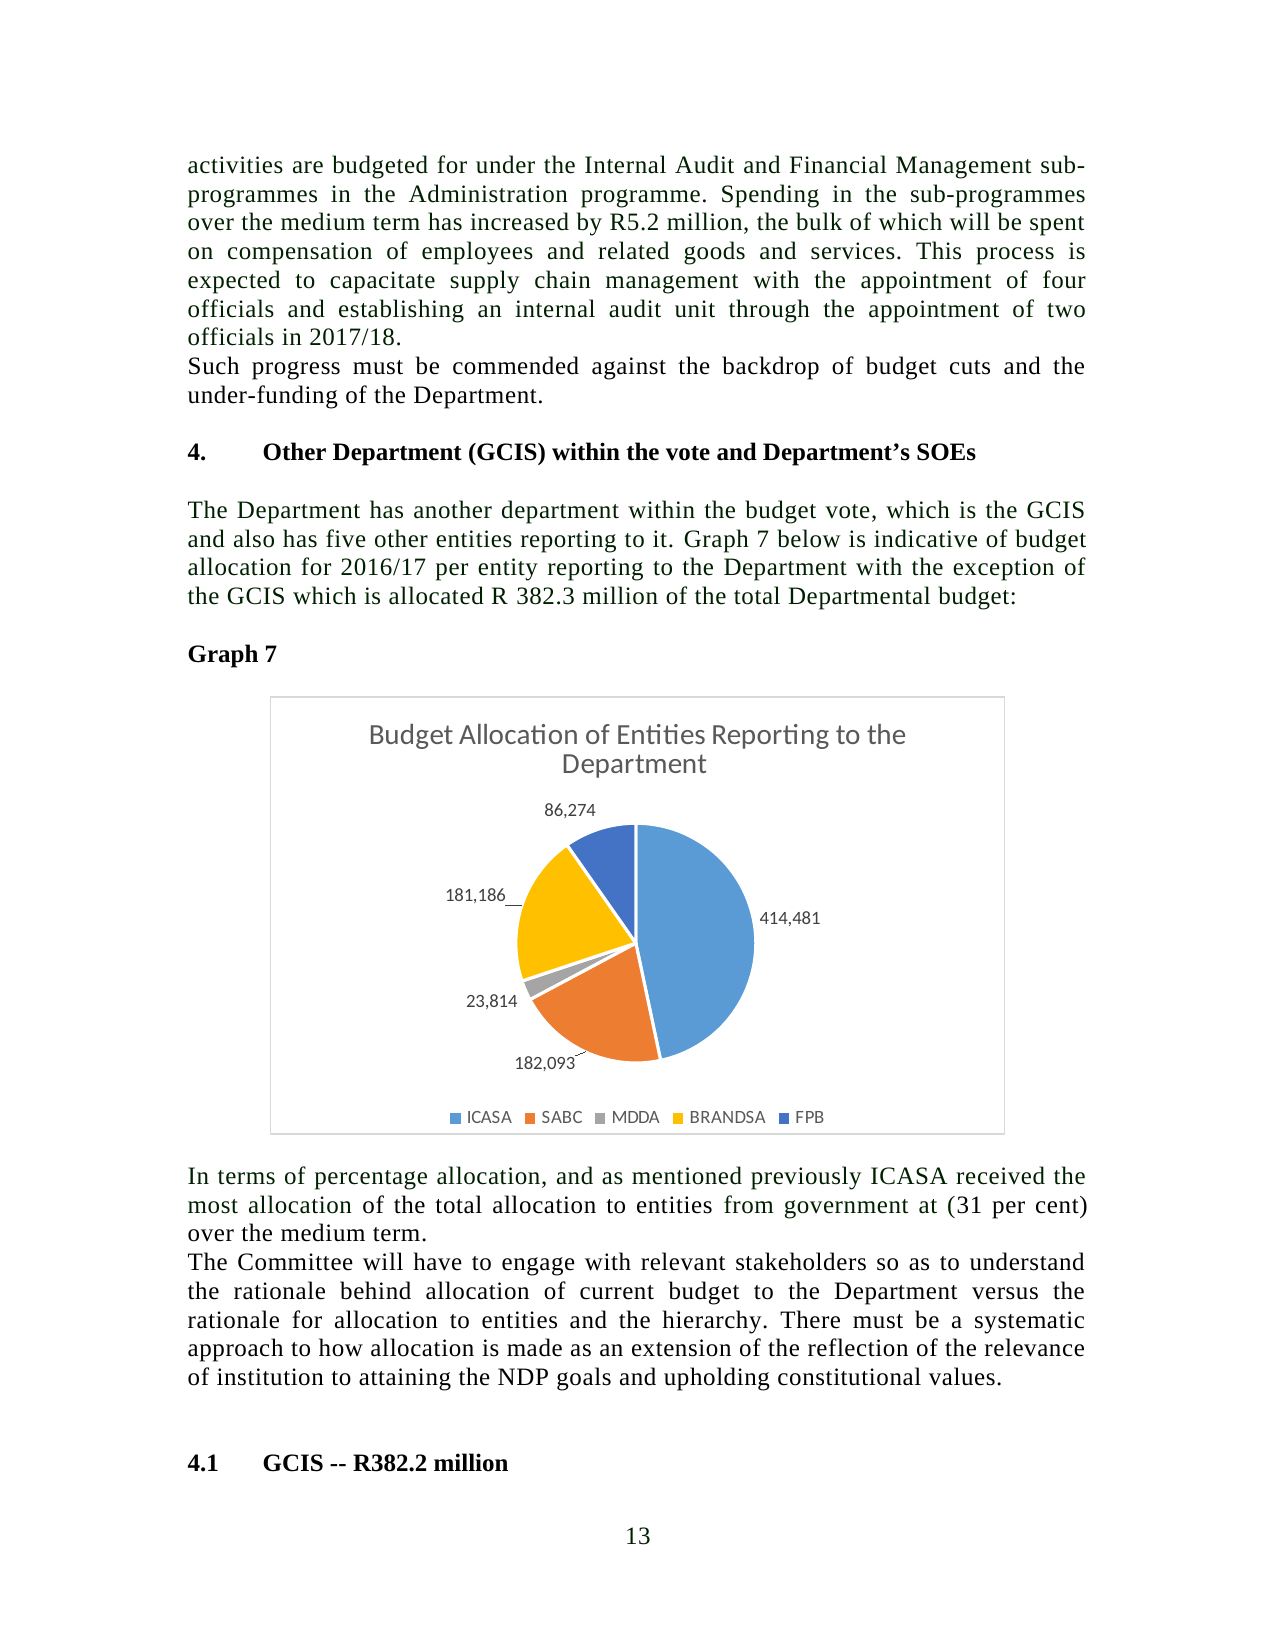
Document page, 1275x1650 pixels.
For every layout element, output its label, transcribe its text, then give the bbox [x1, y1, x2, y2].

text 4.1 GCIS -- R382.2 million [187, 1448, 1087, 1477]
text 4. Other Department (GCIS) within the vote and Department’s SOEs [187, 437, 1087, 466]
text In terms of percentage allocation, and as mentioned previously ICASA received the most allocation of the total allocation to entities from government at (31 per cent) over the medium term. [187, 1161, 1087, 1247]
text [187, 150, 1087, 351]
text The Department has another department within the budget vote, which is the GCIS and also has five other entities reporting to it. Graph 7 below is indicative of budget allocation for 2016/17 per entity reporting to the Department with the exception of the GCIS which is allocated R 382.3 million of the total Departmental budget: [187, 495, 1087, 610]
text The Committee will have to engage with relevant stakeholders so as to understand the rationale behind allocation of current budget to the Department versus the rationale for allocation to entities and the hierarchy. There must be a systematic approach to how allocation is made as an extension of the reflection of the relevance of institution to attaining the NDP goals and upholding constitutional values. [187, 1247, 1087, 1391]
text Such progress must be commended against the backdrop of budget cuts and the under-funding of the Department. [187, 351, 1087, 409]
text Graph 7 [187, 639, 1087, 667]
